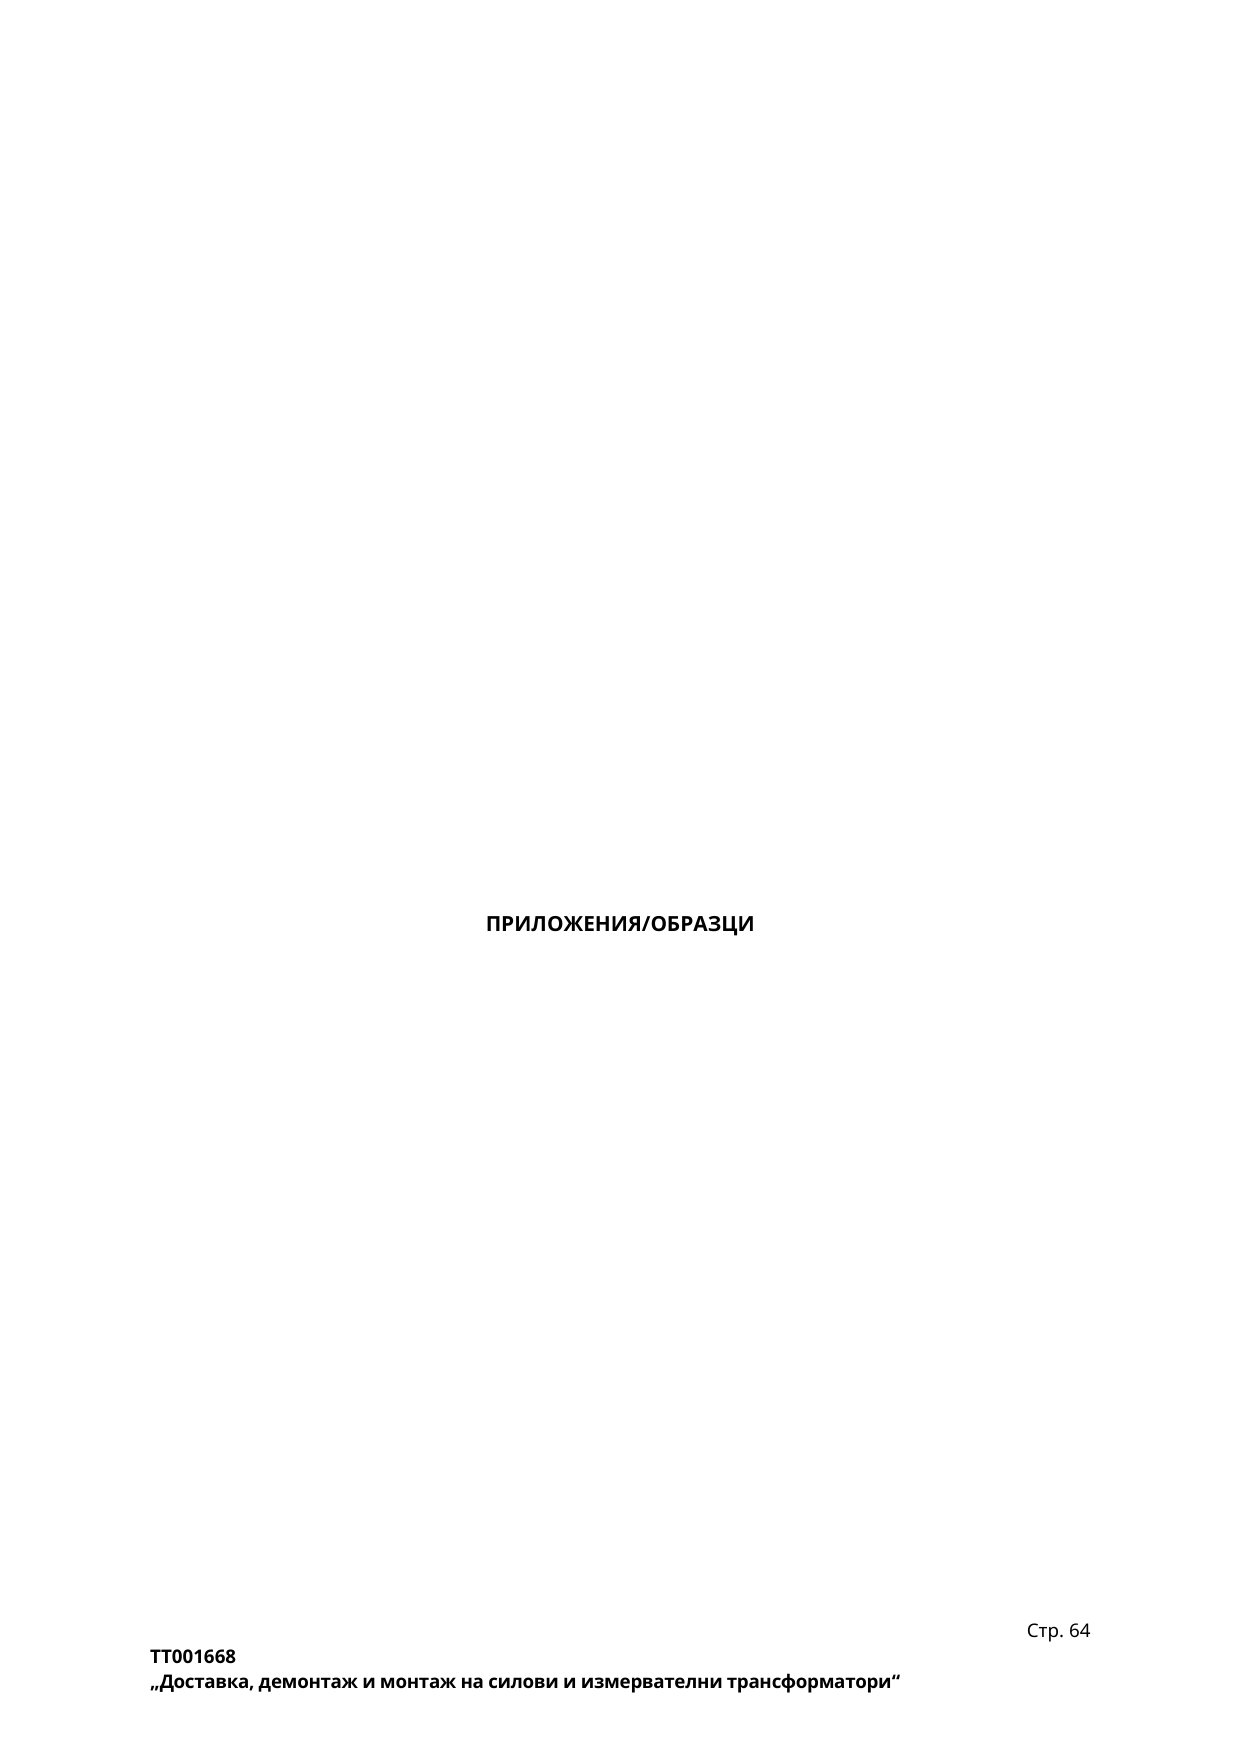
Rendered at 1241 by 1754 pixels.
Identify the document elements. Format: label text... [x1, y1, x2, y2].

text ПРИЛОЖЕНИЯ/ОБРАЗЦИ [150, 909, 1090, 938]
